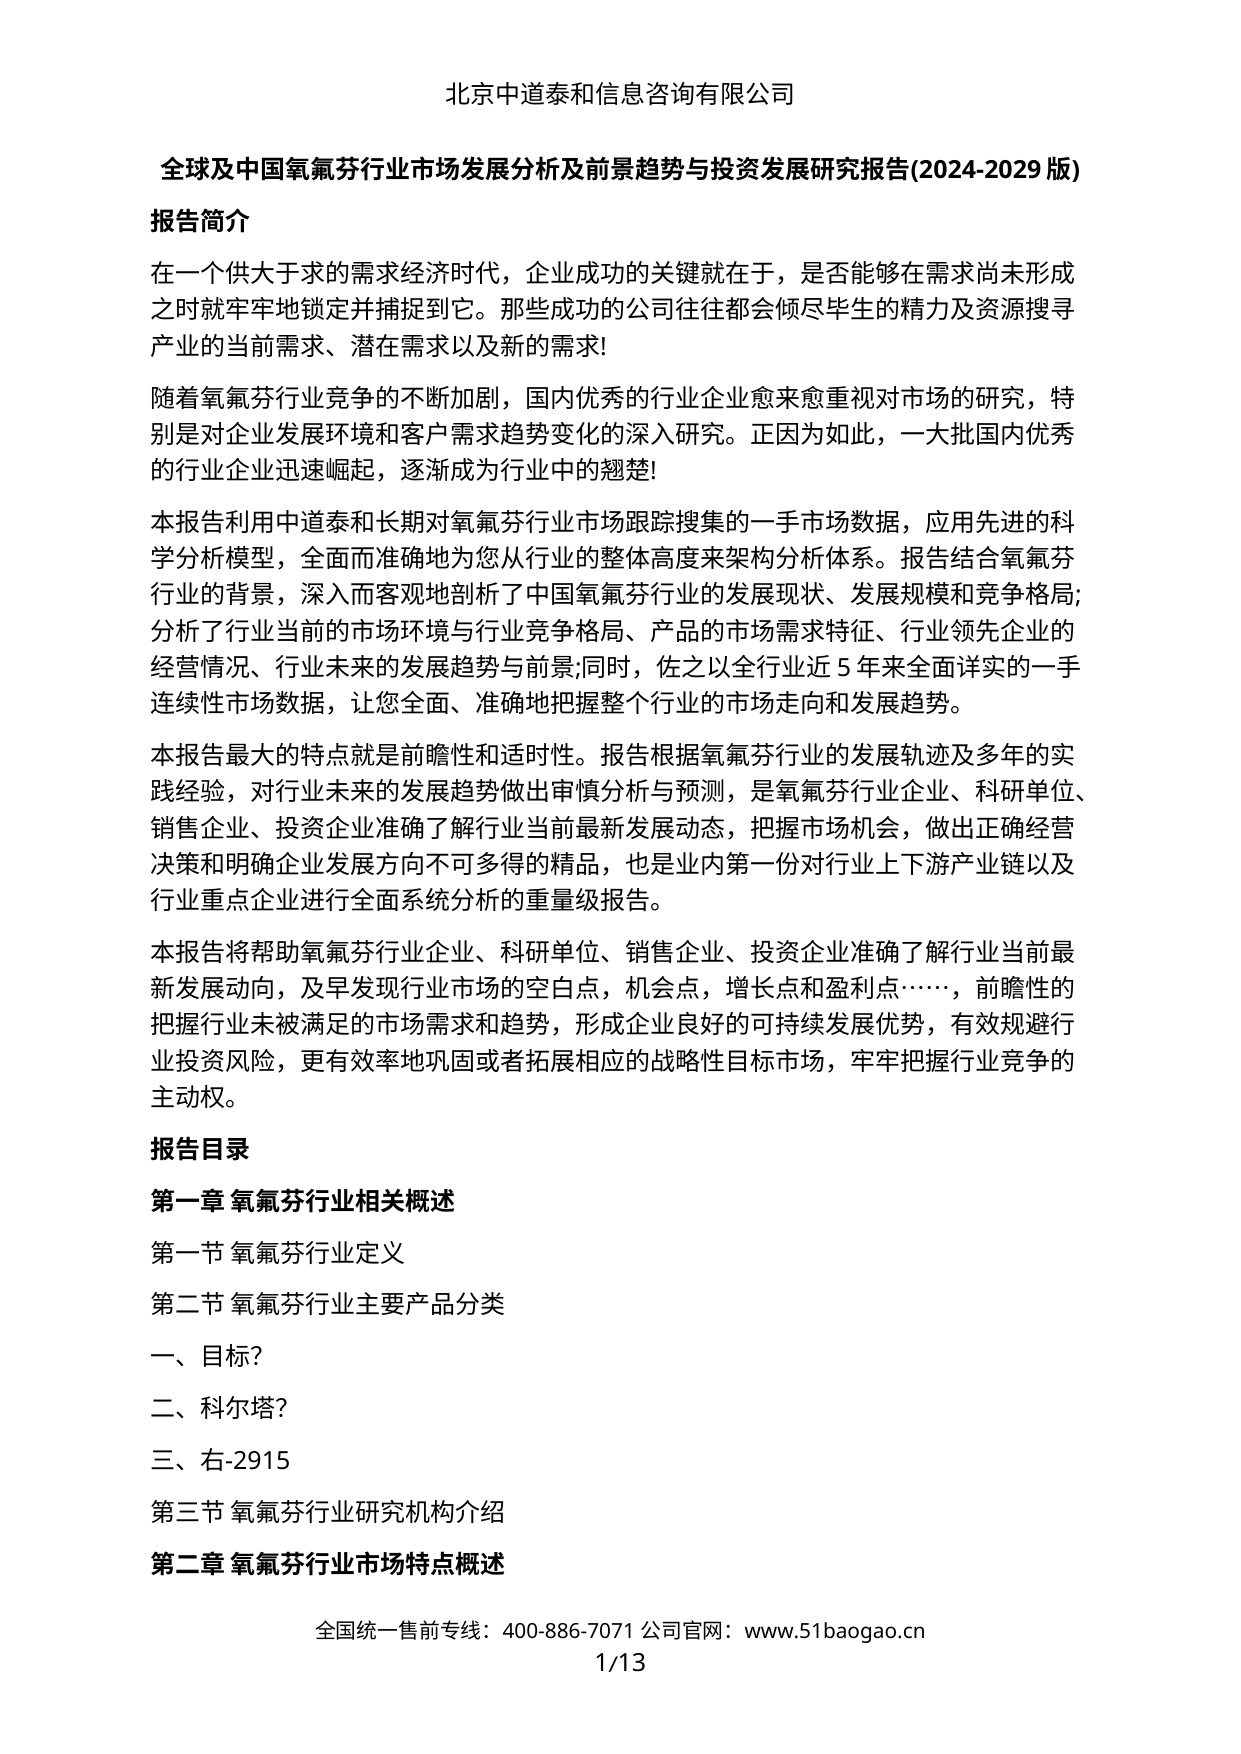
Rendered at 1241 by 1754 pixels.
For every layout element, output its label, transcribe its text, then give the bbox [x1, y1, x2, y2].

text 本报告最大的特点就是前瞻性和适时性。报告根据氧氟芬行业的发展轨迹及多年的实践经验，对行业未来的发展趋势做出审慎分析与预测，是氧氟芬行业企业、科研单位、销售企业、投资企业准确了解行业当前最新发展动态，把握市场机会，做出正确经营决策和明确企业发展方向不可多得的精品，也是业内第一份对行业上下游产业链以及行业重点企业进行全面系统分析的重量级报告。 [150, 736, 1090, 917]
text 本报告利用中道泰和长期对氧氟芬行业市场跟踪搜集的一手市场数据，应用先进的科学分析模型，全面而准确地为您从行业的整体高度来架构分析体系。报告结合氧氟芬行业的背景，深入而客观地剖析了中国氧氟芬行业的发展现状、发展规模和竞争格局;分析了行业当前的市场环境与行业竞争格局、产品的市场需求特征、行业领先企业的经营情况、行业未来的发展趋势与前景;同时，佐之以全行业近5年来全面详实的一手连续性市场数据，让您全面、准确地把握整个行业的市场走向和发展趋势。 [150, 502, 1090, 720]
text 三、右-2915 [150, 1441, 1090, 1477]
text 全球及中国氧氟芬行业市场发展分析及前景趋势与投资发展研究报告(2024-2029版) [150, 150, 1090, 186]
text 报告目录 [150, 1129, 1090, 1166]
text 在一个供大于求的需求经济时代，企业成功的关键就在于，是否能够在需求尚未形成之时就牢牢地锁定并捕捉到它。那些成功的公司往往都会倾尽毕生的精力及资源搜寻产业的当前需求、潜在需求以及新的需求! [150, 254, 1090, 362]
text 随着氧氟芬行业竞争的不断加剧，国内优秀的行业企业愈来愈重视对市场的研究，特别是对企业发展环境和客户需求趋势变化的深入研究。正因为如此，一大批国内优秀的行业企业迅速崛起，逐渐成为行业中的翘楚! [150, 378, 1090, 487]
text 本报告将帮助氧氟芬行业企业、科研单位、销售企业、投资企业准确了解行业当前最新发展动向，及早发现行业市场的空白点，机会点，增长点和盈利点……，前瞻性的把握行业未被满足的市场需求和趋势，形成企业良好的可持续发展优势，有效规避行业投资风险，更有效率地巩固或者拓展相应的战略性目标市场，牢牢把握行业竞争的主动权。 [150, 932, 1090, 1114]
text 第一节 氧氟芬行业定义 [150, 1233, 1090, 1269]
text 第三节 氧氟芬行业研究机构介绍 [150, 1492, 1090, 1529]
text 第二节 氧氟芬行业主要产品分类 [150, 1285, 1090, 1321]
text 二、科尔塔？ [150, 1389, 1090, 1425]
text 第二章 氧氟芬行业市场特点概述 [150, 1544, 1090, 1581]
text 第一章 氧氟芬行业相关概述 [150, 1181, 1090, 1217]
text 报告简介 [150, 202, 1090, 238]
text 一、目标？ [150, 1337, 1090, 1373]
